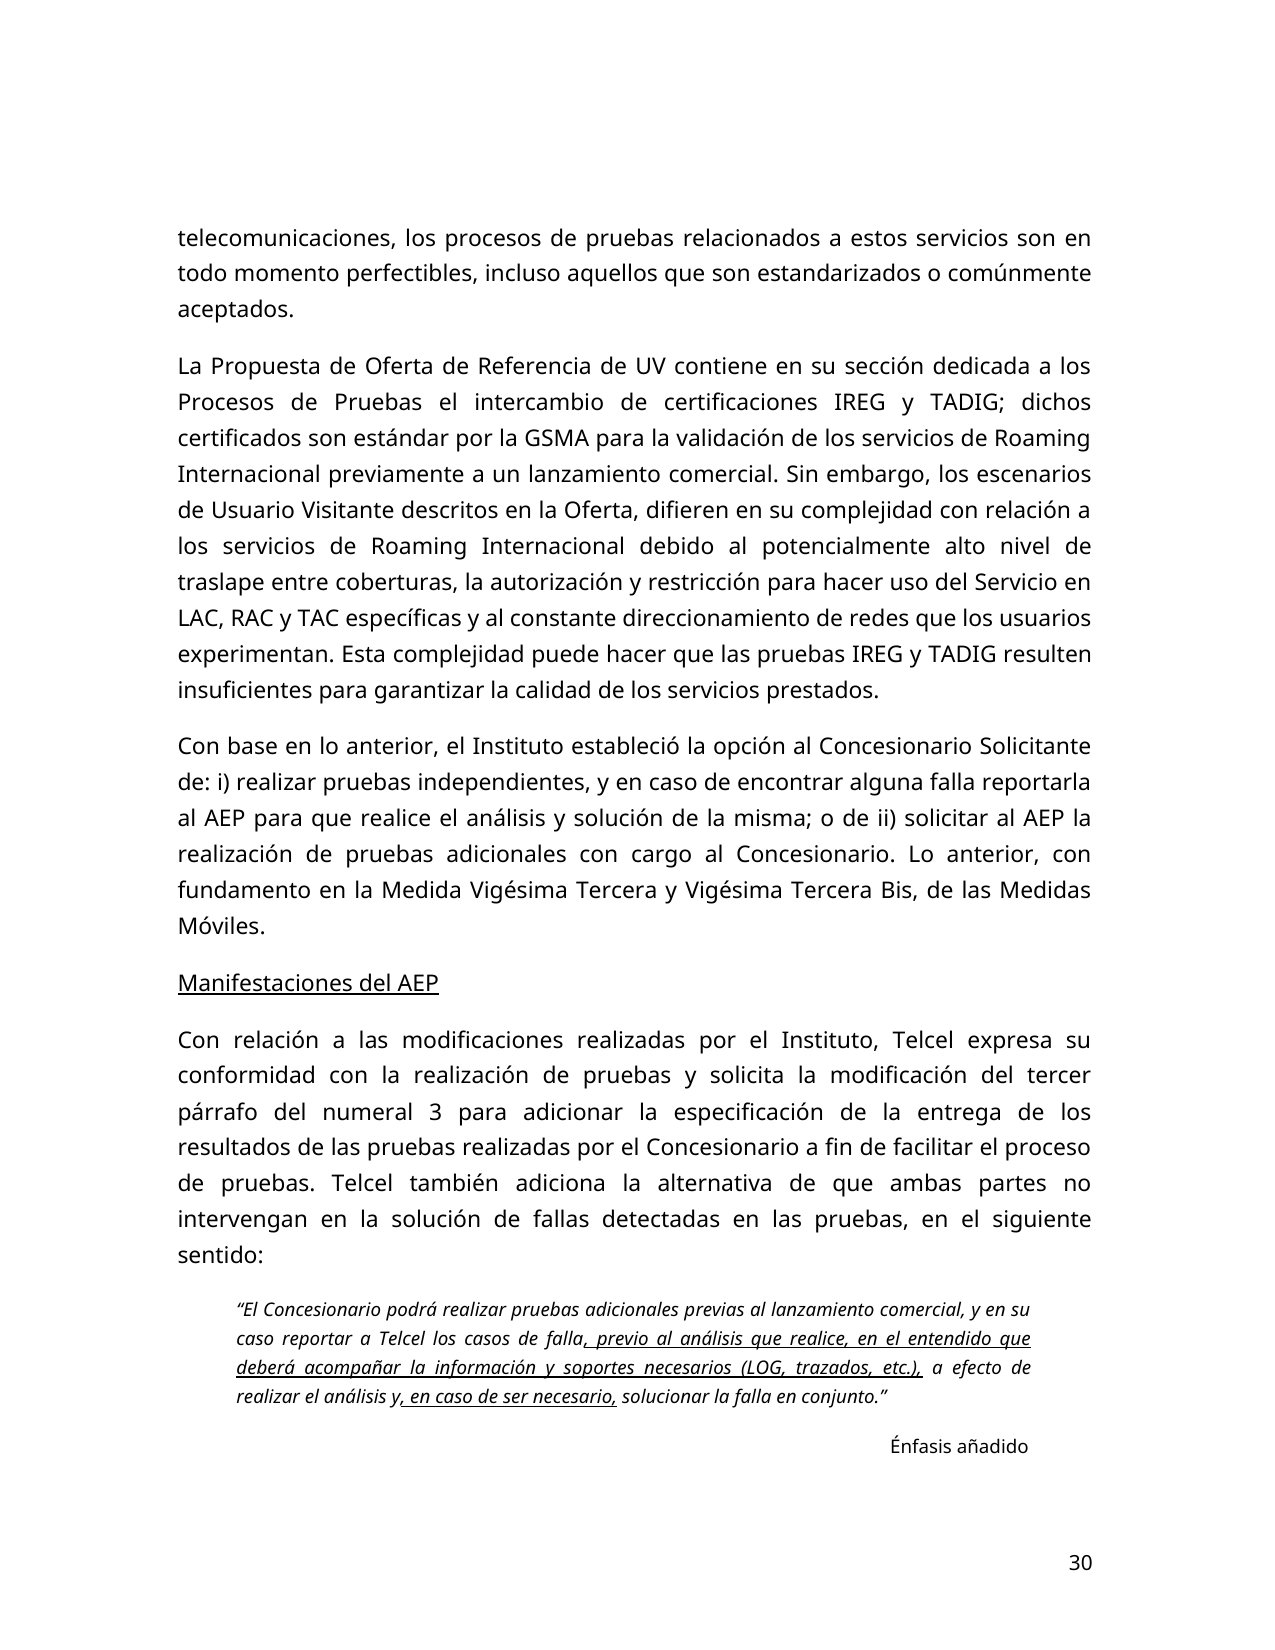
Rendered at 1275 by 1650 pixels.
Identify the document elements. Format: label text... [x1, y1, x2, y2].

text La Propuesta de Oferta de Referencia de UV contiene en su sección dedicada a los Procesos de Pruebas el intercambio de certificaciones IREG y TADIG; dichos certificados son estándar por la GSMA para la validación de los servicios de Roaming Internacional previamente a un lanzamiento comercial. Sin embargo, los escenarios de Usuario Visitante descritos en la Oferta, difieren en su complejidad con relación a los servicios de Roaming Internacional debido al potencialmente alto nivel de traslape entre coberturas, la autorización y restricción para hacer uso del Servicio en LAC, RAC y TAC específicas y al constante direccionamiento de redes que los usuarios experimentan. Esta complejidad puede hacer que las pruebas IREG y TADIG resulten insuficientes para garantizar la calidad de los servicios prestados. [177, 350, 1092, 705]
text Con base en lo anterior, el Instituto estableció la opción al Concesionario Solicitante de: i) realizar pruebas independientes, y en caso de encontrar alguna falla reportarla al AEP para que realice el análisis y solución de la misma; o de ii) solicitar al AEP la realización de pruebas adicionales con cargo al Concesionario. Lo anterior, con fundamento en la Medida Vigésima Tercera y Vigésima Tercera Bis, de las Medidas Móviles. [177, 730, 1092, 941]
text Énfasis añadido [236, 1434, 1028, 1459]
text Manifestaciones del AEP [177, 967, 1092, 998]
text Con relación a las modificaciones realizadas por el Instituto, Telcel expresa su conformidad con la realización de pruebas y solicita la modificación del tercer párrafo del numeral 3 para adicionar la especificación de la entrega de los resultados de las pruebas realizadas por el Concesionario a fin de facilitar el proceso de pruebas. Telcel también adiciona la alternativa de que ambas partes no intervengan en la solución de fallas detectadas en las pruebas, en el siguiente sentido: [177, 1023, 1092, 1270]
text “El Concesionario podrá realizar pruebas adicionales previas al lanzamiento comercial, y en su caso reportar a Telcel los casos de falla, previo al análisis que realice, en el entendido que deberá acompañar la información y soportes necesarios (LOG, trazados, etc.), a efecto de realizar el análisis y, en caso de ser necesario, solucionar la falla en conjunto.” [236, 1296, 1033, 1409]
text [177, 221, 1092, 324]
